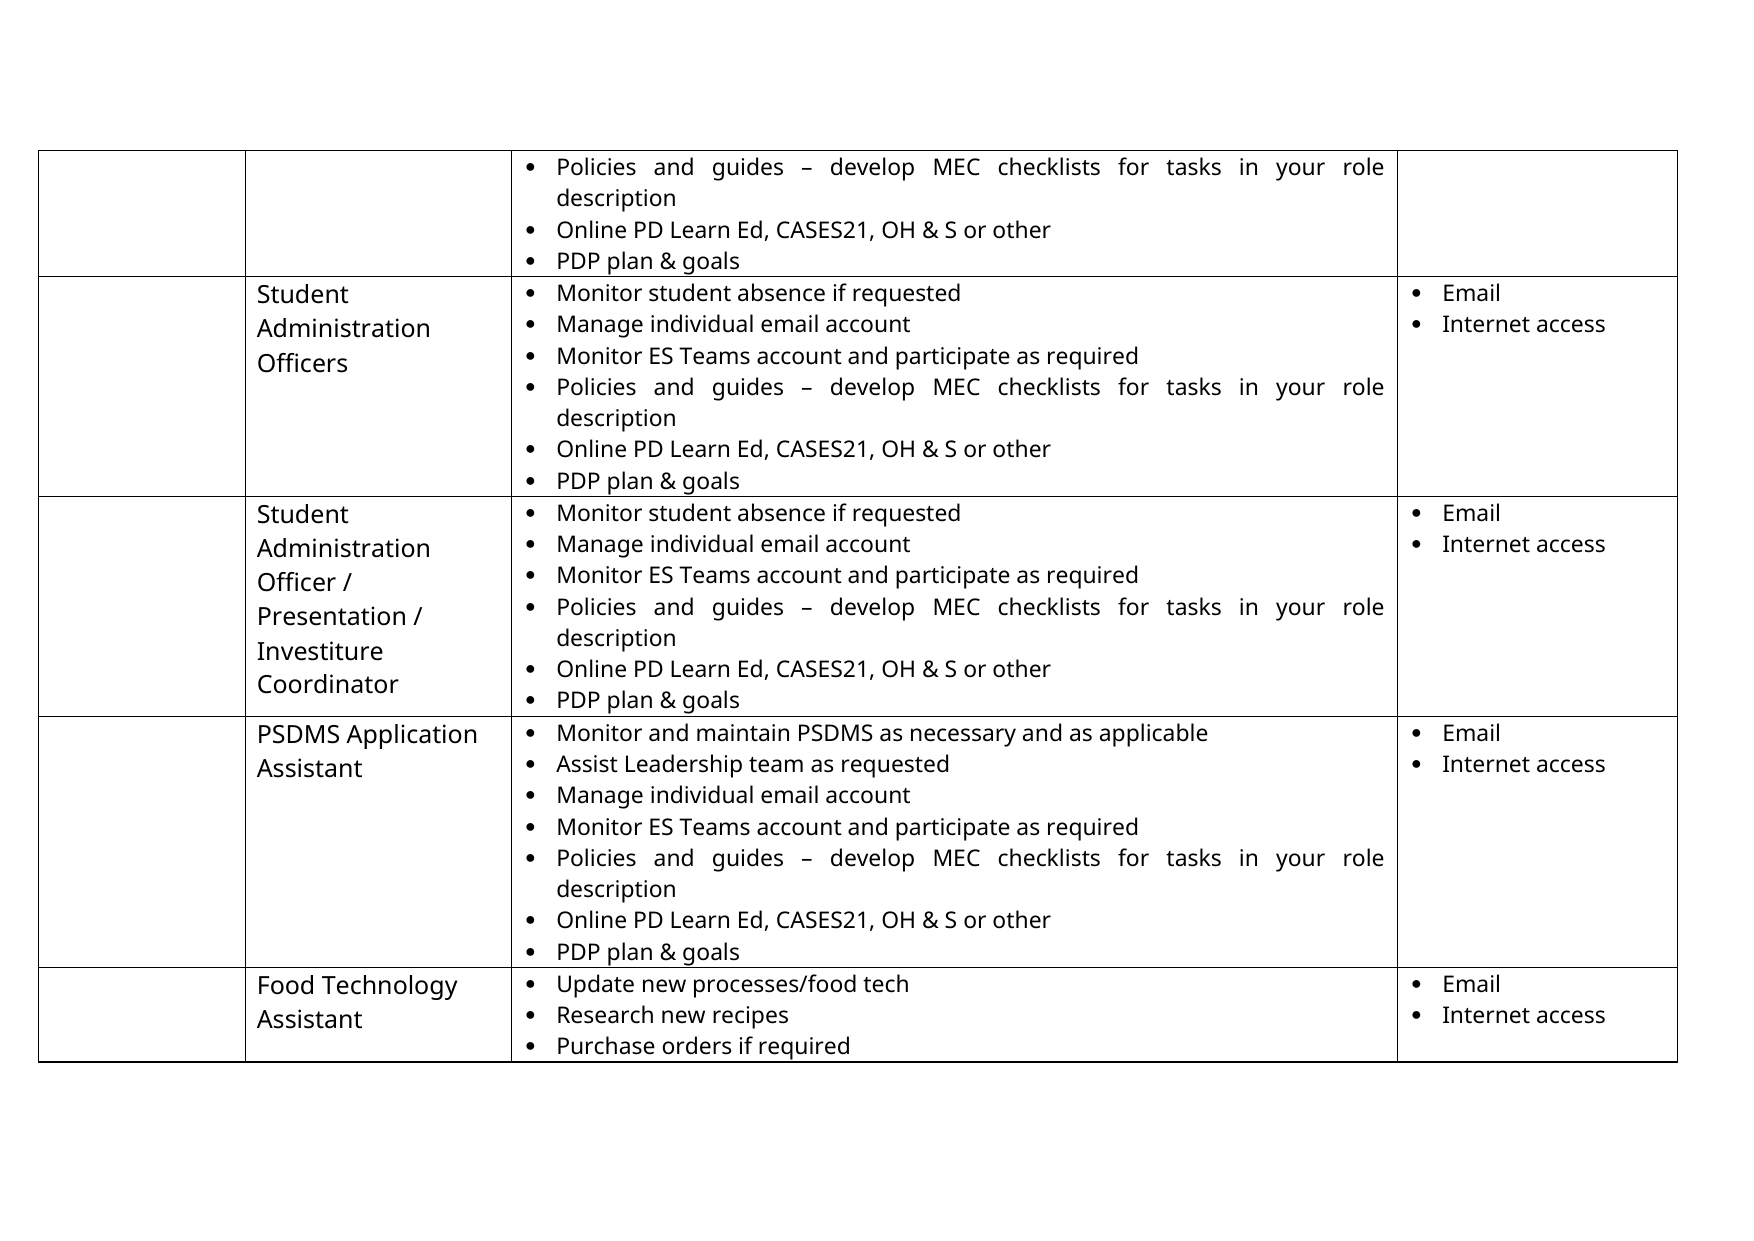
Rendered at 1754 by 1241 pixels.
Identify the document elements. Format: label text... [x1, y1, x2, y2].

table_cell [39, 151, 245, 276]
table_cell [1398, 968, 1677, 1061]
table_cell Email Internet access [1398, 497, 1677, 716]
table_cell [246, 151, 511, 276]
table_cell [39, 277, 245, 496]
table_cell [1398, 151, 1677, 276]
table_cell [39, 717, 245, 967]
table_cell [246, 968, 511, 1061]
table_cell PSDMS Application Assistant [246, 717, 511, 967]
table_cell Monitor student absence if requested Manage individual email account Monitor ES Teams account and participate as required Policies and guides – develop MEC checklists for tasks in your role description Online PD Learn Ed, CASES21, OH & S or other PDP plan & goals [512, 497, 1397, 716]
table_cell Email Internet access [1398, 717, 1677, 967]
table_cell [512, 151, 1397, 276]
table_cell [39, 497, 245, 716]
table_cell Email Internet access [1398, 277, 1677, 496]
table_cell [39, 968, 245, 1061]
table_cell Monitor and maintain PSDMS as necessary and as applicable Assist Leadership team as requested Manage individual email account Monitor ES Teams account and participate as required Policies and guides – develop MEC checklists for tasks in your role description Online PD Learn Ed, CASES21, OH & S or other PDP plan & goals [512, 717, 1397, 967]
table_cell Monitor student absence if requested Manage individual email account Monitor ES Teams account and participate as required Policies and guides – develop MEC checklists for tasks in your role description Online PD Learn Ed, CASES21, OH & S or other PDP plan & goals [512, 277, 1397, 496]
table_cell Student Administration Officer / Presentation / Investiture Coordinator [246, 497, 511, 716]
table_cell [512, 968, 1397, 1061]
table_cell Student Administration Officers [246, 277, 511, 496]
